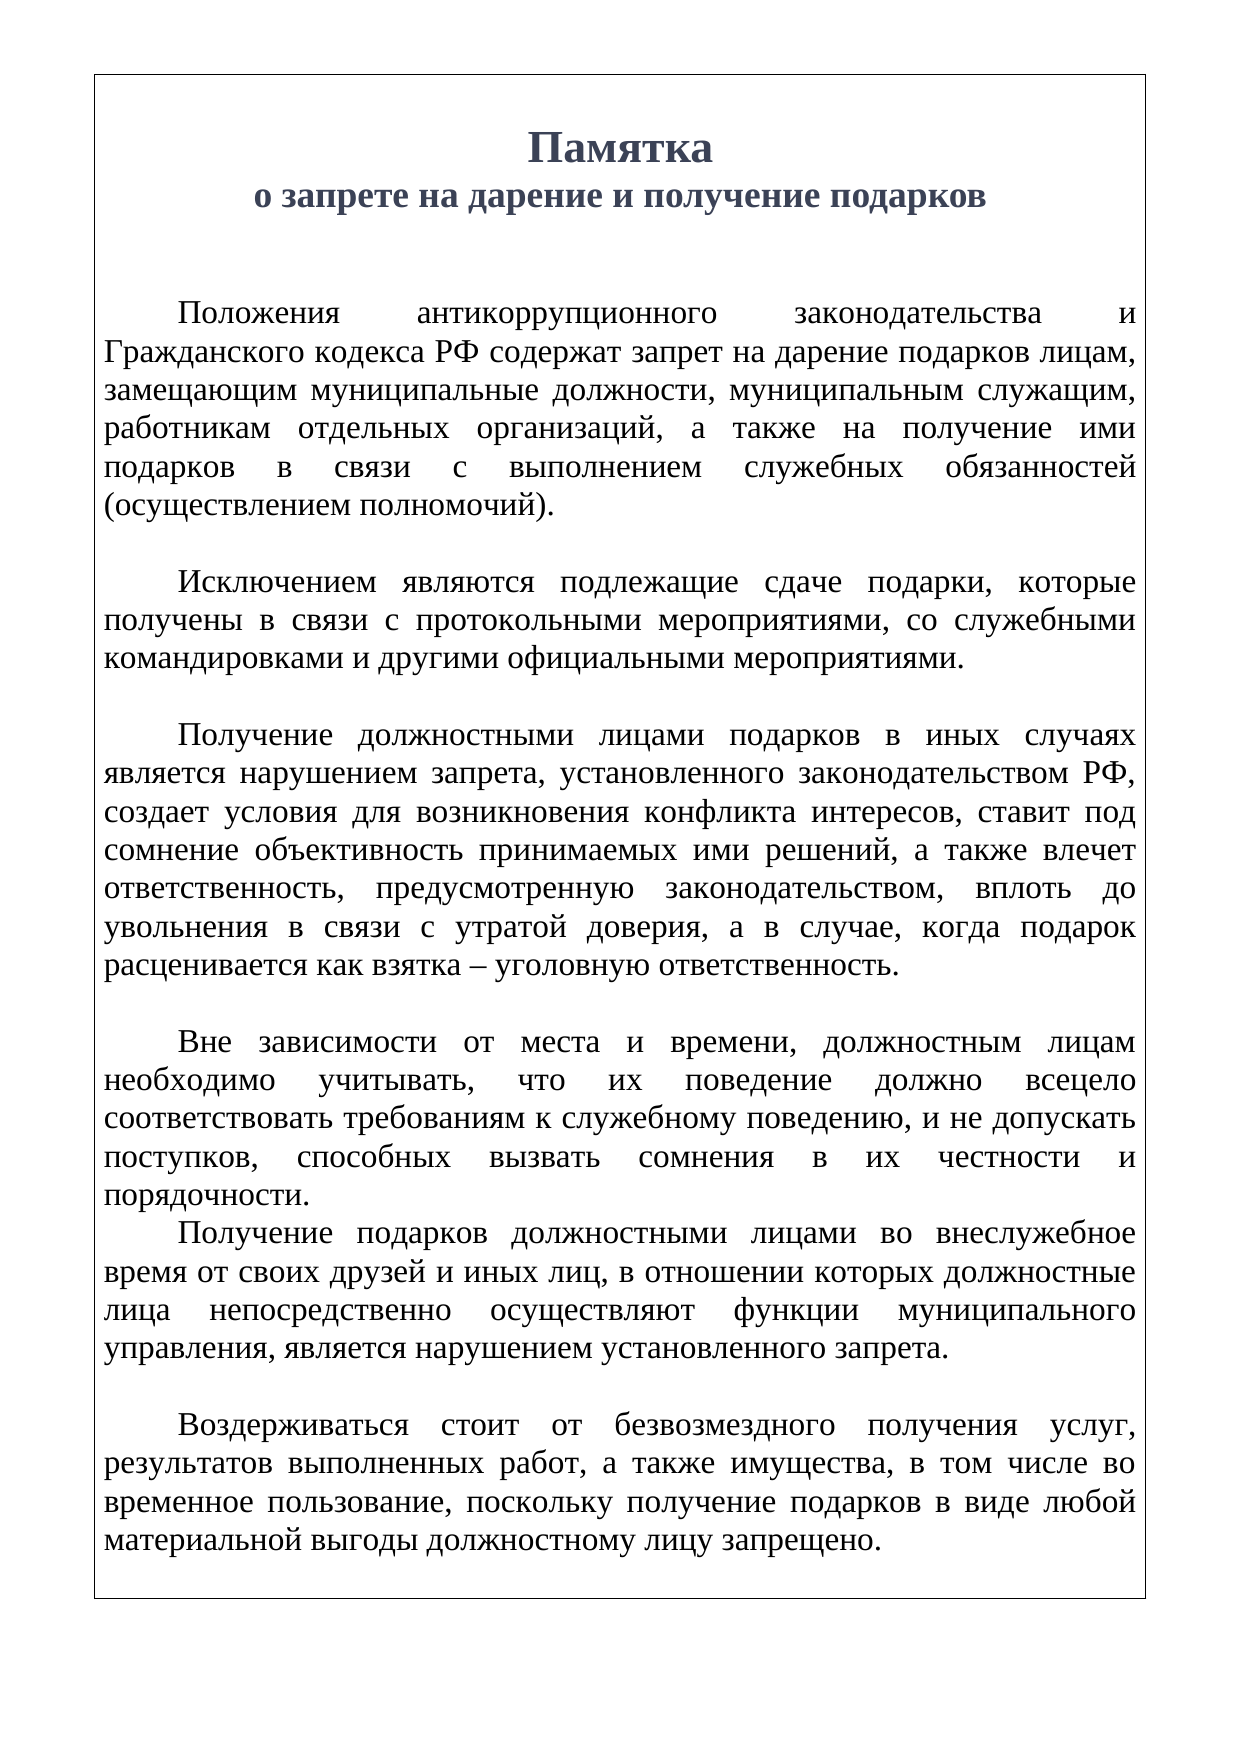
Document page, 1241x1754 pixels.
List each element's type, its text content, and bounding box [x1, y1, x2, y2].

text о запрете на дарение и получение подарков [103, 173, 1137, 216]
text Воздерживаться стоит от безвозмездного получения услуг, результатов выполненных работ, а также имущества, в том числе во временное пользование, поскольку получение подарков в виде любой материальной выгоды должностному лицу запрещено. [103, 1404, 1137, 1558]
text Получение подарков должностными лицами во внеслужебное время от своих друзей и иных лиц, в отношении которых должностные лица непосредственно осуществляют функции муниципального управления, является нарушением установленного запрета. [103, 1213, 1137, 1366]
text Памятка [103, 120, 1137, 173]
text Исключением являются подлежащие сдаче подарки, которые получены в связи с протокольными мероприятиями, со служебными командировками и другими официальными мероприятиями. [103, 561, 1137, 676]
text Положения антикоррупционного законодательства и Гражданского кодекса РФ содержат запрет на дарение подарков лицам, замещающим муниципальные должности, муниципальным служащим, работникам отдельных организаций, а также на получение ими подарков в связи с выполнением служебных обязанностей (осуществлением полномочий). [103, 293, 1137, 523]
text Получение должностными лицами подарков в иных случаях является нарушением запрета, установленного законодательством РФ, создает условия для возникновения конфликта интересов, ставит под сомнение объективность принимаемых ими решений, а также влечет ответственность, предусмотренную законодательством, вплоть до увольнения в связи с утратой доверия, а в случае, когда подарок расценивается как взятка – уголовную ответственность. [103, 714, 1137, 983]
text Вне зависимости от места и времени, должностным лицам необходимо учитывать, что их поведение должно всецело соответствовать требованиям к служебному поведению, и не допускать поступков, способных вызвать сомнения в их честности и порядочности. [103, 1021, 1137, 1213]
